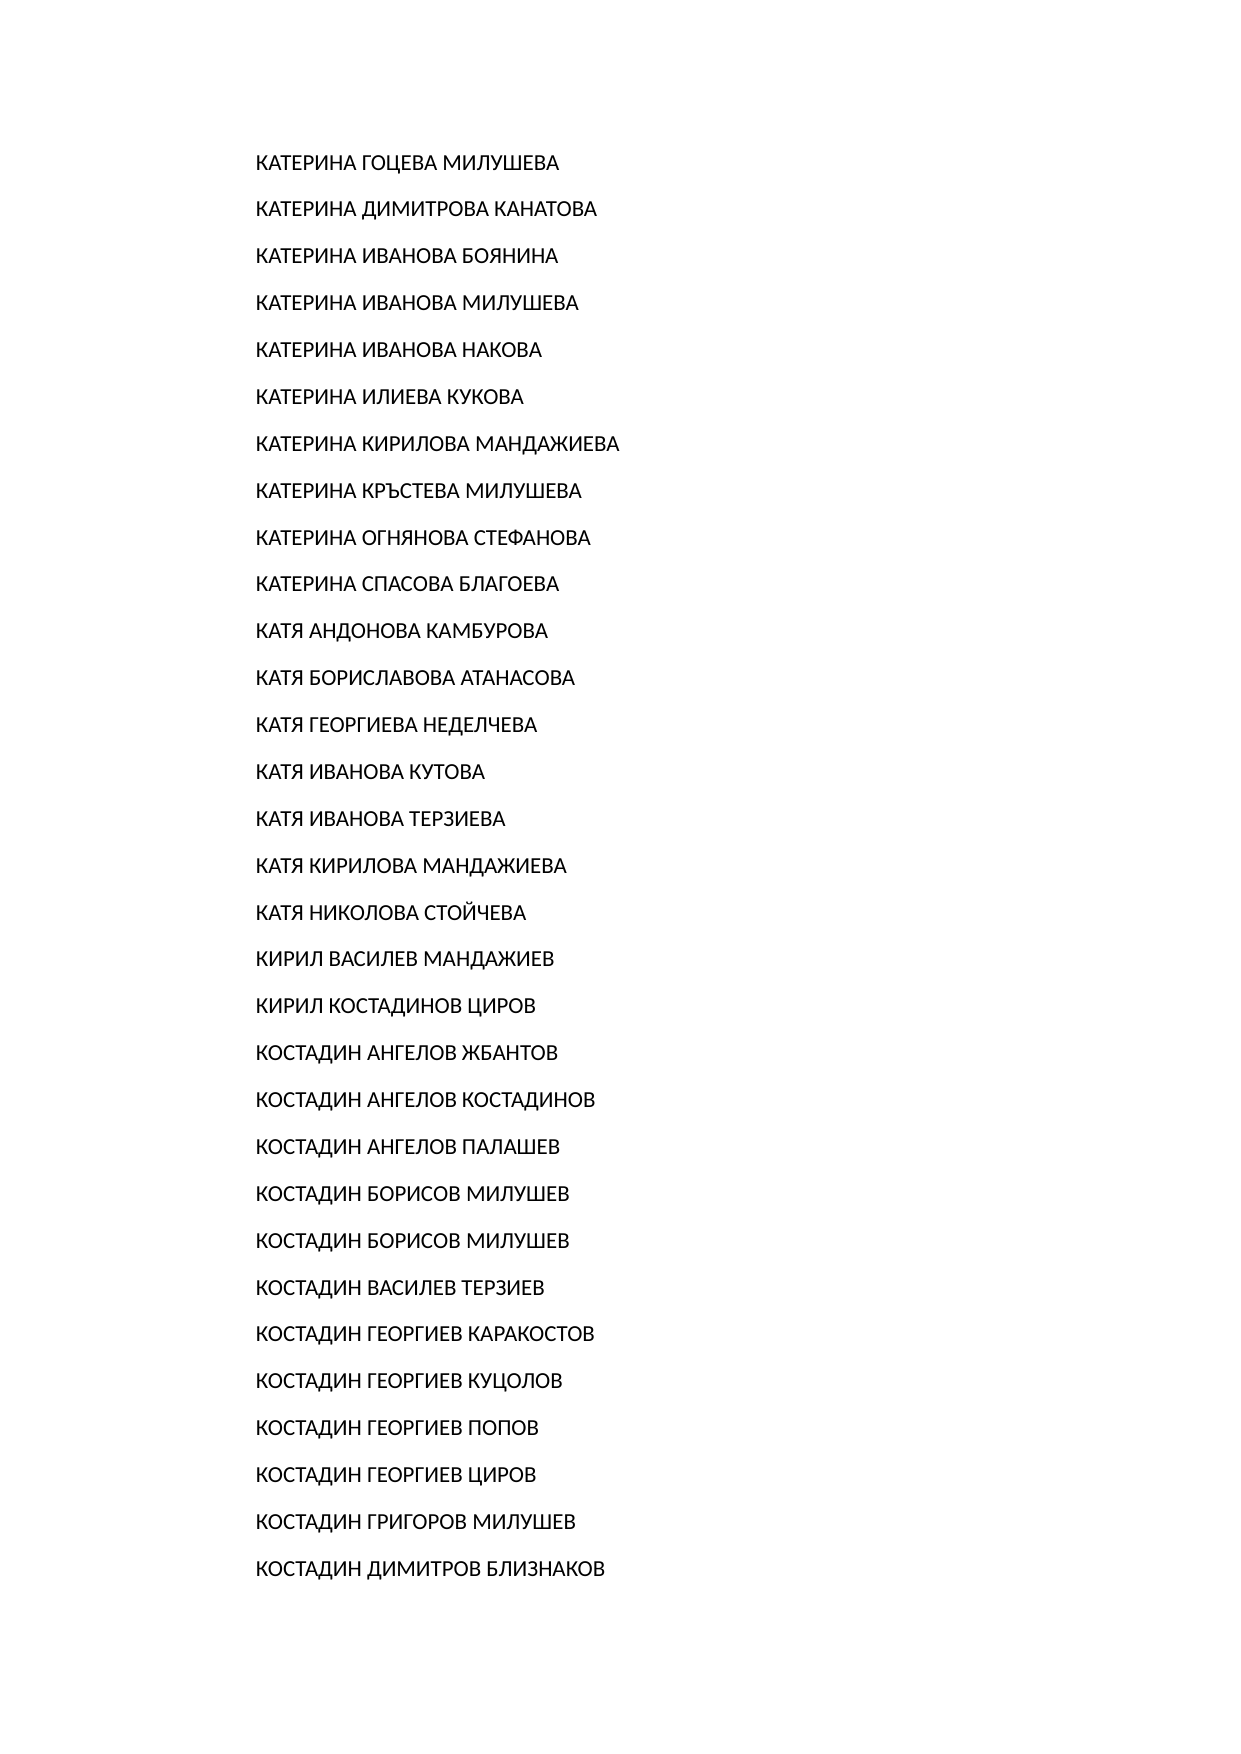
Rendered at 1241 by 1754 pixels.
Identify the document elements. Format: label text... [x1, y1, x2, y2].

text КОСТАДИН АНГЕЛОВ ЖБАНТОВ [148, 1038, 1093, 1066]
text КАТЯ ГЕОРГИЕВА НЕДЕЛЧЕВА [148, 710, 1093, 738]
text КИРИЛ КОСТАДИНОВ ЦИРОВ [148, 991, 1093, 1019]
text КАТЕРИНА ОГНЯНОВА СТЕФАНОВА [148, 523, 1093, 551]
text КАТЕРИНА ИВАНОВА НАКОВА [148, 335, 1093, 363]
text КАТЯ НИКОЛОВА СТОЙЧЕВА [148, 898, 1093, 926]
text КАТЕРИНА ИВАНОВА МИЛУШЕВА [148, 288, 1093, 316]
text КАТЕРИНА СПАСОВА БЛАГОЕВА [148, 569, 1093, 597]
text КАТЯ КИРИЛОВА МАНДАЖИЕВА [148, 851, 1093, 879]
text КОСТАДИН ВАСИЛЕВ ТЕРЗИЕВ [148, 1273, 1093, 1301]
text КАТЕРИНА ИВАНОВА БОЯНИНА [148, 241, 1093, 269]
text КОСТАДИН ГРИГОРОВ МИЛУШЕВ [148, 1507, 1093, 1535]
text КАТЕРИНА ИЛИЕВА КУКОВА [148, 382, 1093, 410]
text КОСТАДИН АНГЕЛОВ КОСТАДИНОВ [148, 1085, 1093, 1113]
text КОСТАДИН ГЕОРГИЕВ ПОПОВ [148, 1413, 1093, 1441]
text КАТЯ БОРИСЛАВОВА АТАНАСОВА [148, 663, 1093, 691]
text КОСТАДИН БОРИСОВ МИЛУШЕВ [148, 1226, 1093, 1254]
text КОСТАДИН БОРИСОВ МИЛУШЕВ [148, 1179, 1093, 1207]
text КАТЯ ИВАНОВА КУТОВА [148, 757, 1093, 785]
text КОСТАДИН ГЕОРГИЕВ ЦИРОВ [148, 1460, 1093, 1488]
text КАТЯ ИВАНОВА ТЕРЗИЕВА [148, 804, 1093, 832]
text КОСТАДИН ГЕОРГИЕВ КУЦОЛОВ [148, 1366, 1093, 1394]
text КАТЯ АНДОНОВА КАМБУРОВА [148, 616, 1093, 644]
text КАТЕРИНА КРЪСТЕВА МИЛУШЕВА [148, 476, 1093, 504]
text КОСТАДИН ГЕОРГИЕВ КАРАКОСТОВ [148, 1319, 1093, 1347]
text КОСТАДИН АНГЕЛОВ ПАЛАШЕВ [148, 1132, 1093, 1160]
text КАТЕРИНА КИРИЛОВА МАНДАЖИЕВА [148, 429, 1093, 457]
text КАТЕРИНА ГОЦЕВА МИЛУШЕВА [148, 148, 1093, 176]
text КАТЕРИНА ДИМИТРОВА КАНАТОВА [148, 194, 1093, 222]
text КОСТАДИН ДИМИТРОВ БЛИЗНАКОВ [148, 1554, 1093, 1582]
text КИРИЛ ВАСИЛЕВ МАНДАЖИЕВ [148, 944, 1093, 972]
